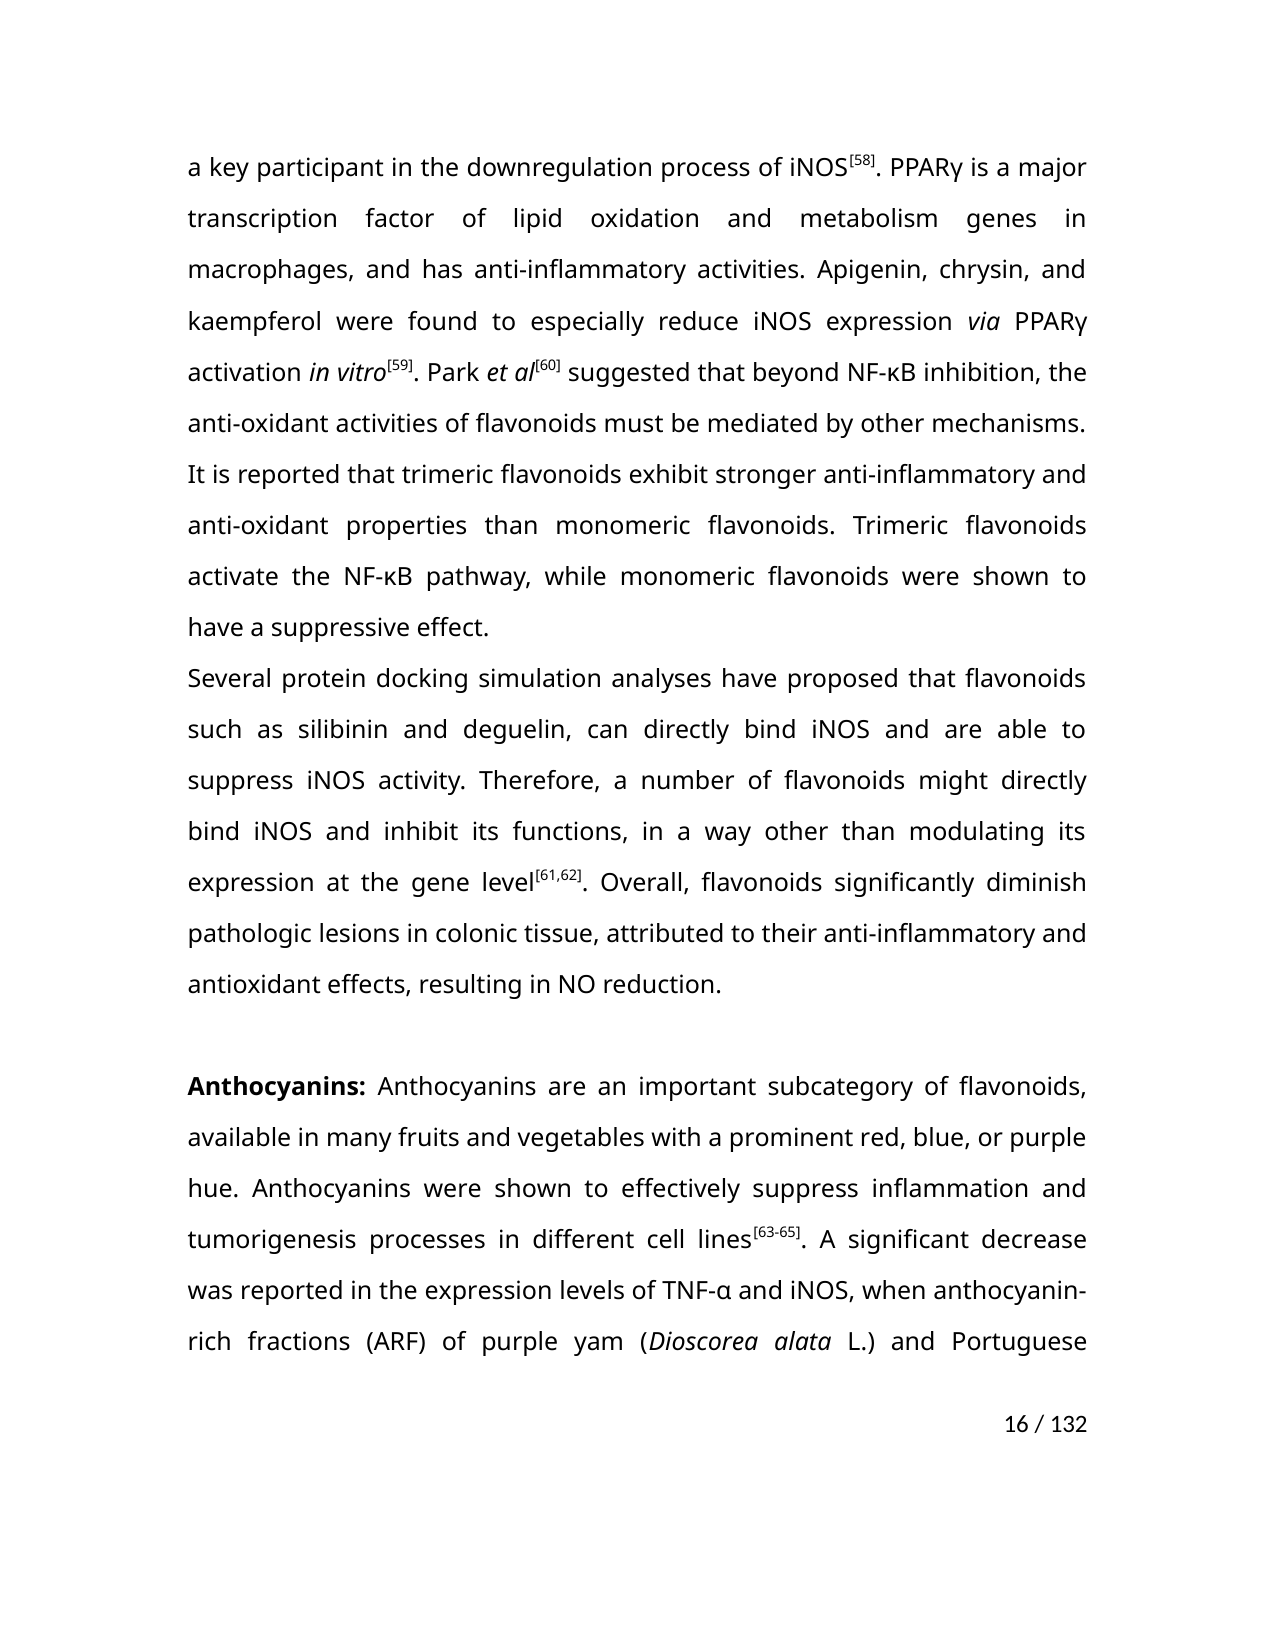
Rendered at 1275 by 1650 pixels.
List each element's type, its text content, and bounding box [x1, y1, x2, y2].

text Several protein docking simulation analyses have proposed that flavonoids such as silibinin and deguelin, can directly bind iNOS and are able to suppress iNOS activity. Therefore, a number of flavonoids might directly bind iNOS and inhibit its functions, in a way other than modulating its expression at the gene level[61,62]. Overall, flavonoids significantly diminish pathologic lesions in colonic tissue, attributed to their anti-inflammatory and antioxidant effects, resulting in NO reduction. [187, 660, 1087, 1001]
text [187, 150, 1087, 643]
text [187, 1069, 1087, 1358]
